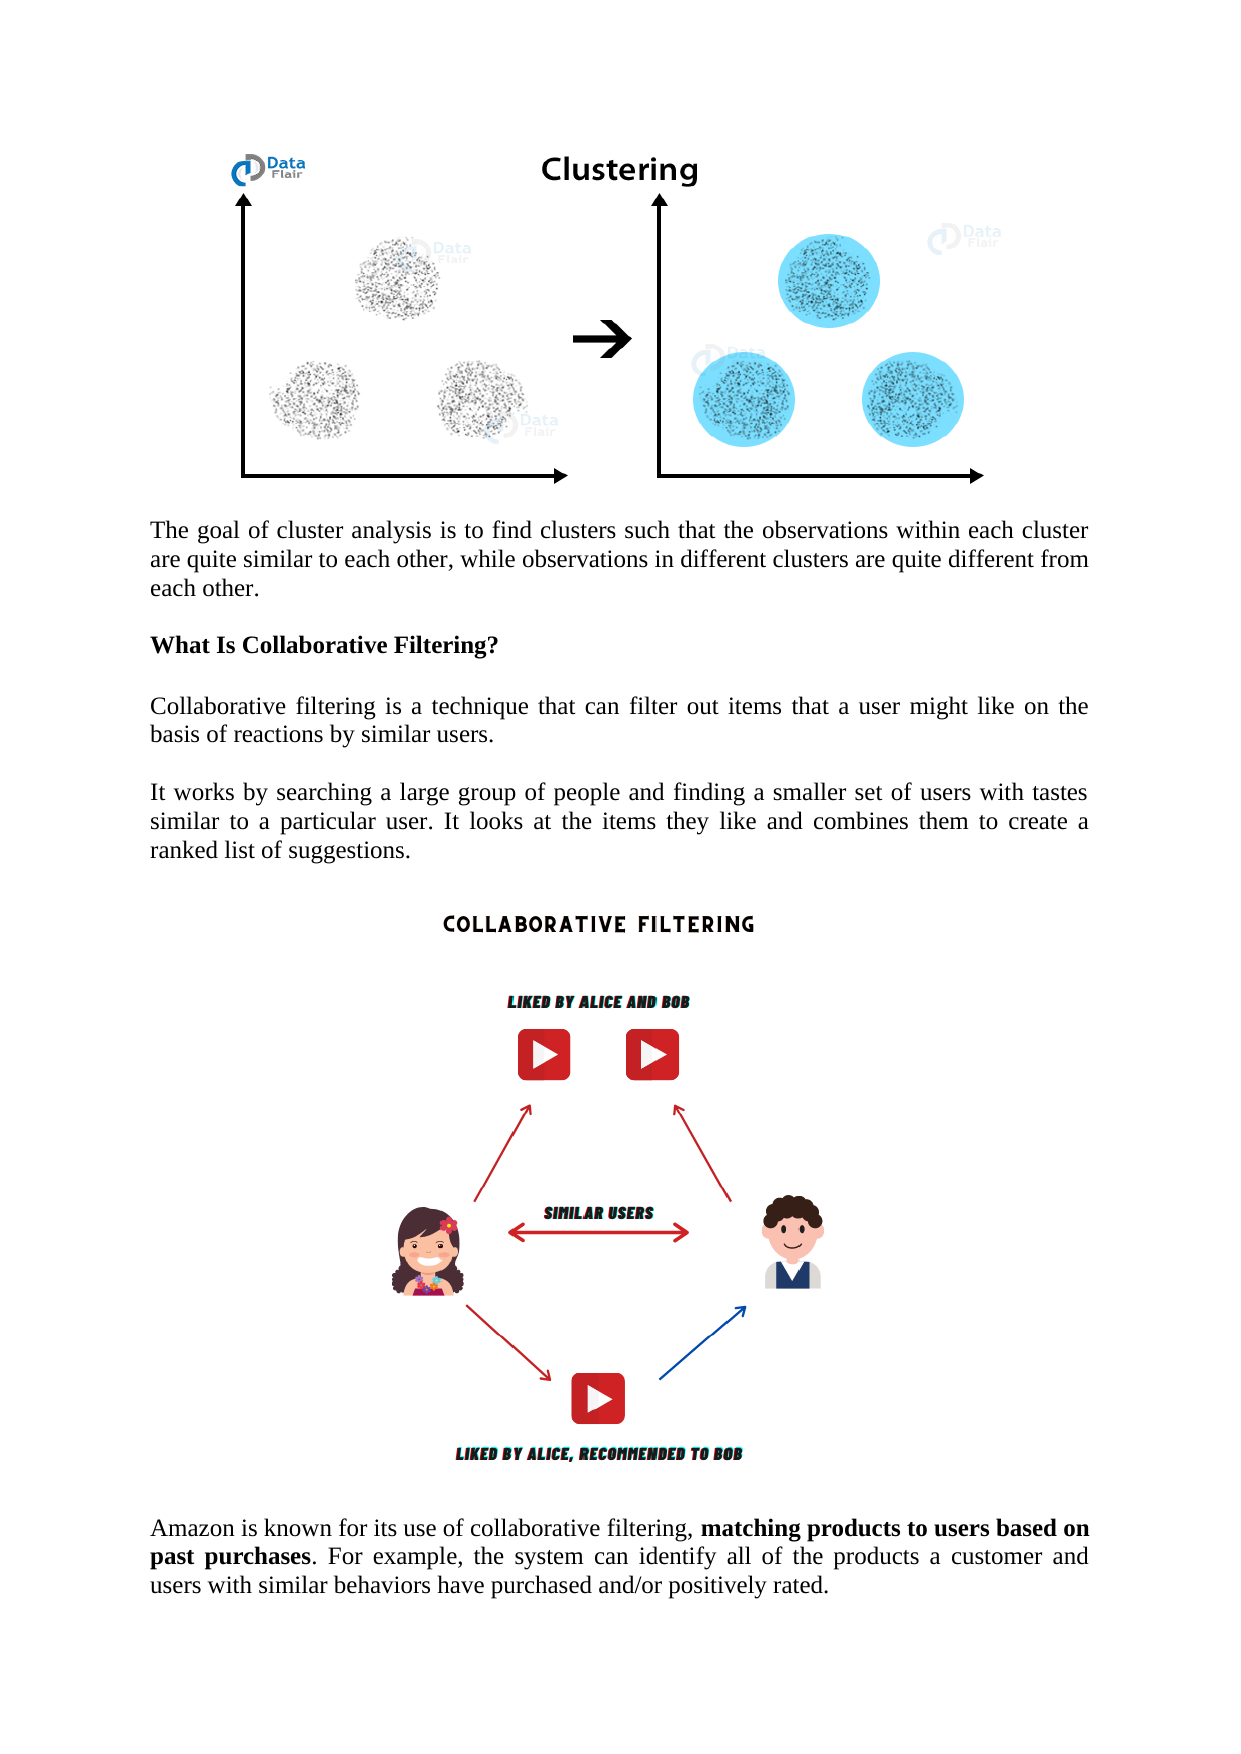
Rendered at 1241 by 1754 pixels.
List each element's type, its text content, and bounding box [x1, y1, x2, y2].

text The goal of cluster analysis is to find clusters such that the observations within each cluster are quite similar to each other, while observations in different clusters are quite different from each other. [150, 515, 1090, 601]
picture [370, 892, 870, 1484]
text Collaborative filtering is a technique that can filter out items that a user might like on the basis of reactions by similar users. [150, 691, 1090, 748]
subtitle What Is Collaborative Filtering? [150, 631, 1090, 659]
text It works by searching a large group of people and finding a smaller set of users with tastes similar to a particular user. It looks at the items they like and combines them to create a ranked list of suggestions. [150, 777, 1090, 864]
text Amazon is known for its use of collaborative filtering, matching products to users based on past purchases. For example, the system can identify all of the products a customer and users with similar behaviors have purchased and/or positively rated. [150, 1513, 1090, 1599]
picture [227, 150, 1013, 486]
